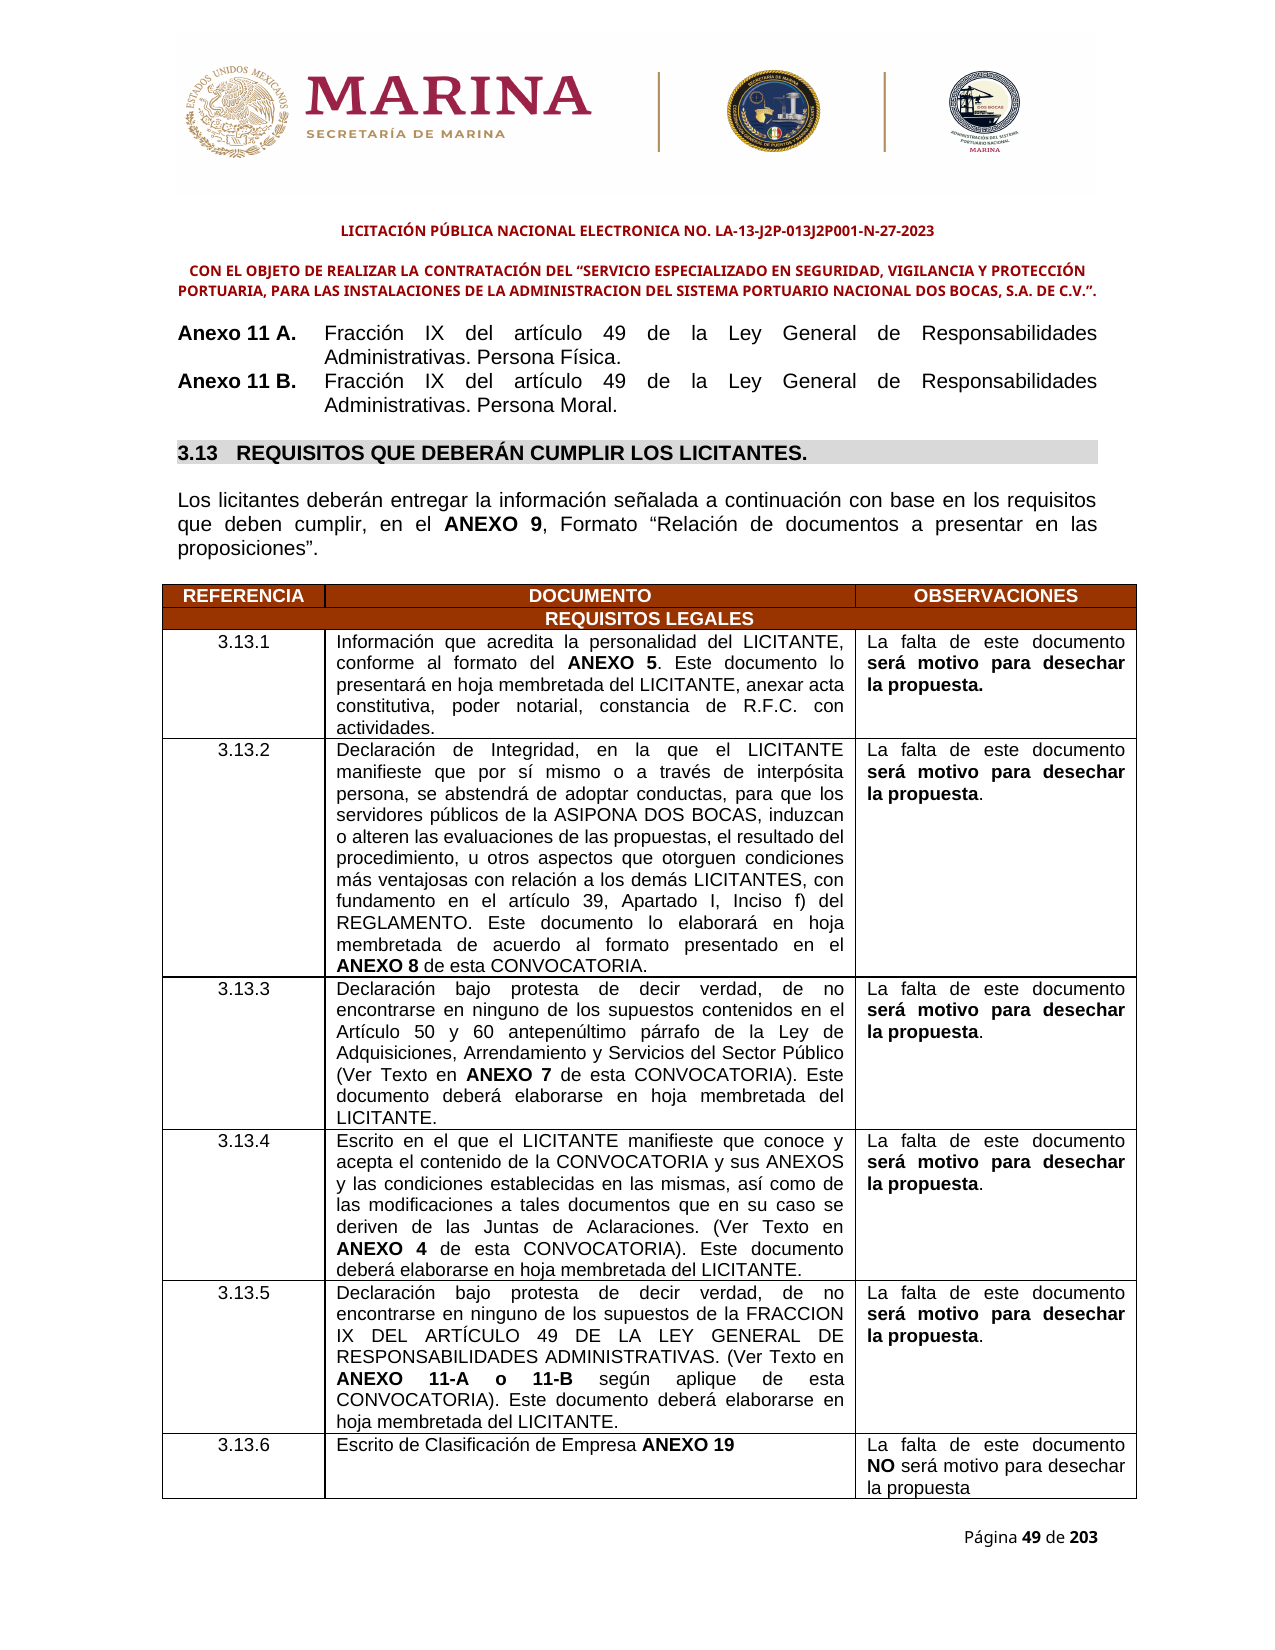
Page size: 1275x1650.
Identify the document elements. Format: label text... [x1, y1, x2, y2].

table_cell 3.13.1 [163, 630, 324, 738]
table_cell La falta de este documento será motivo para desechar la propuesta. [856, 1281, 1136, 1432]
table_cell 3.13.4 [163, 1130, 324, 1280]
table_cell 3.13.6 [163, 1434, 324, 1498]
table_cell Escrito de Clasificación de Empresa ANEXO 19 [326, 1434, 855, 1498]
table_cell Declaración de Integridad, en la que el LICITANTE manifieste que por sí mismo o a través de interpósita persona, se abstendrá de adoptar conductas, para que los servidores públicos de la ASIPONA DOS BOCAS, induzcan o alteren las evaluaciones de las propuestas, el resultado del procedimiento, u otros aspectos que otorguen condiciones más ventajosas con relación a los demás LICITANTES, con fundamento en el artículo 39, Apartado I, Inciso f) del REGLAMENTO. Este documento lo elaborará en hoja membretada de acuerdo al formato presentado en el ANEXO 8 de esta CONVOCATORIA. [326, 739, 855, 976]
table_cell La falta de este documento será motivo para desechar la propuesta. [856, 739, 1136, 976]
table_cell Declaración bajo protesta de decir verdad, de no encontrarse en ninguno de los supuestos de la FRACCION IX DEL ARTÍCULO 49 DE LA LEY GENERAL DE RESPONSABILIDADES ADMINISTRATIVAS. (Ver Texto en ANEXO 11-A o 11-B según aplique de esta CONVOCATORIA). Este documento deberá elaborarse en hoja membretada del LICITANTE. [326, 1281, 855, 1432]
table_cell 3.13.3 [163, 978, 324, 1128]
text 3.13 REQUISITOS QUE DEBERÁN CUMPLIR LOS LICITANTES. [177, 440, 1098, 464]
text Anexo 11 A. Fracción IX del artículo 49 de la Ley General de Responsabilidades Administrativas. Persona Física. [177, 321, 1098, 368]
table_cell 3.13.5 [163, 1281, 324, 1432]
text Anexo 11 B. Fracción IX del artículo 49 de la Ley General de Responsabilidades Administrativas. Persona Moral. [177, 368, 1098, 416]
table_cell La falta de este documento NO será motivo para desechar la propuesta [856, 1434, 1136, 1498]
table_header DOCUMENTO [326, 585, 855, 607]
table_cell La falta de este documento será motivo para desechar la propuesta. [856, 978, 1136, 1128]
table_header REFERENCIA [163, 585, 324, 607]
table_cell 3.13.2 [163, 739, 324, 976]
text Los licitantes deberán entregar la información señalada a continuación con base en los requisitos que deben cumplir, en el ANEXO 9, Formato “Relación de documentos a presentar en las proposiciones”. [177, 488, 1098, 560]
table_cell Información que acredita la personalidad del LICITANTE, conforme al formato del ANEXO 5. Este documento lo presentará en hoja membretada del LICITANTE, anexar acta constitutiva, poder notarial, constancia de R.F.C. con actividades. [326, 630, 855, 738]
table_cell REQUISITOS LEGALES [163, 608, 1136, 629]
table_cell La falta de este documento será motivo para desechar la propuesta. [856, 630, 1136, 738]
table_cell Escrito en el que el LICITANTE manifieste que conoce y acepta el contenido de la CONVOCATORIA y sus ANEXOS y las condiciones establecidas en las mismas, así como de las modificaciones a tales documentos que en su caso se deriven de las Juntas de Aclaraciones. (Ver Texto en ANEXO 4 de esta CONVOCATORIA). Este documento deberá elaborarse en hoja membretada del LICITANTE. [326, 1130, 855, 1280]
table_cell La falta de este documento será motivo para desechar la propuesta. [856, 1130, 1136, 1280]
picture [175, 31, 1098, 195]
table_cell Declaración bajo protesta de decir verdad, de no encontrarse en ninguno de los supuestos contenidos en el Artículo 50 y 60 antepenúltimo párrafo de la Ley de Adquisiciones, Arrendamiento y Servicios del Sector Público (Ver Texto en ANEXO 7 de esta CONVOCATORIA). Este documento deberá elaborarse en hoja membretada del LICITANTE. [326, 978, 855, 1128]
table_header OBSERVACIONES [856, 585, 1136, 607]
